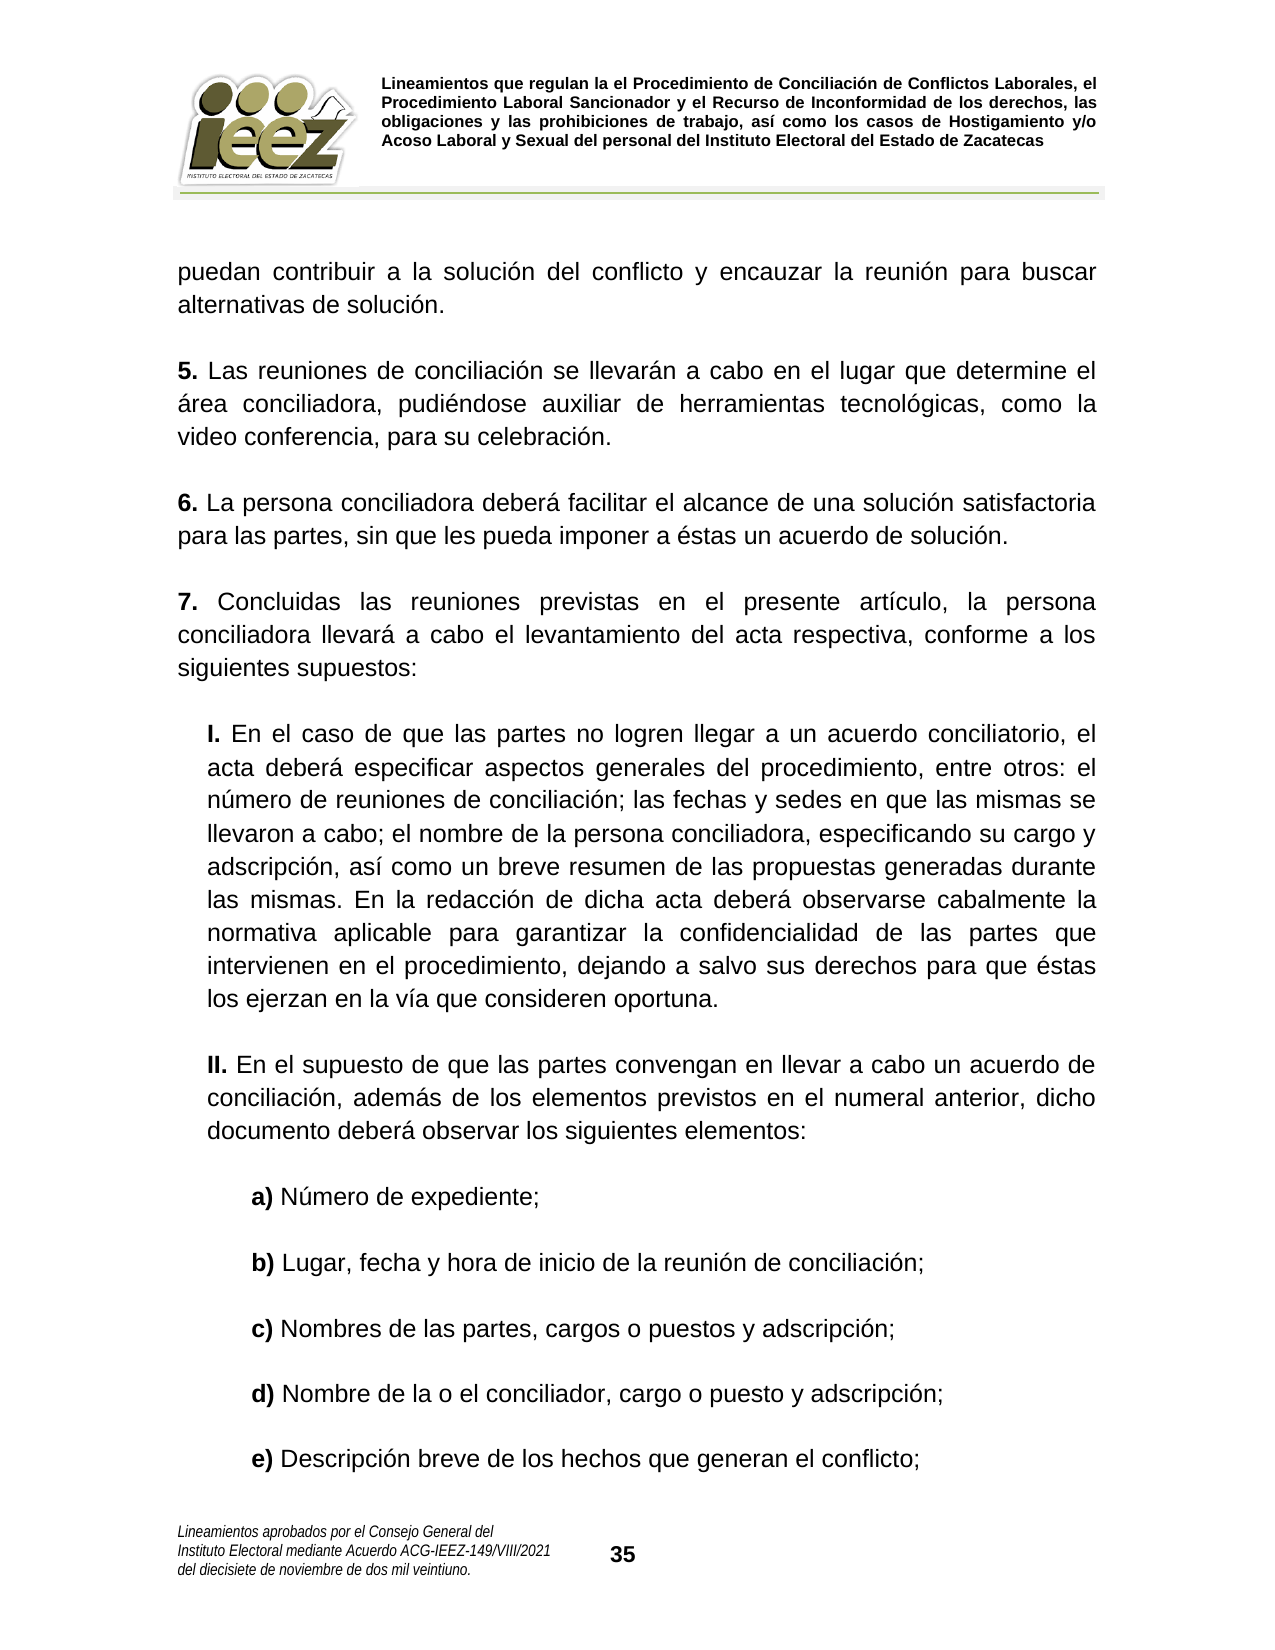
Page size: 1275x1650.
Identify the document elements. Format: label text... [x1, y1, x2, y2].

text 7. Concluidas las reuniones previstas en el presente artículo, la persona conciliadora llevará a cabo el levantamiento del acta respectiva, conforme a los siguientes supuestos: [177, 587, 1098, 682]
text 5. Las reuniones de conciliación se llevarán a cabo en el lugar que determine el área conciliadora, pudiéndose auxiliar de herramientas tecnológicas, como la video conferencia, para su celebración. [177, 356, 1098, 451]
text e) Descripción breve de los hechos que generan el conflicto; [251, 1444, 1098, 1473]
text c) Nombres de las partes, cargos o puestos y adscripción; [251, 1314, 1098, 1343]
text a) Número de expediente; [251, 1182, 1098, 1211]
text II. En el supuesto de que las partes convengan en llevar a cabo un acuerdo de conciliación, además de los elementos previstos en el numeral anterior, dicho documento deberá observar los siguientes elementos: [207, 1050, 1098, 1144]
text I. En el caso de que las partes no logren llegar a un acuerdo conciliatorio, el acta deberá especificar aspectos generales del procedimiento, entre otros: el número de reuniones de conciliación; las fechas y sedes en que las mismas se llevaron a cabo; el nombre de la persona conciliadora, especificando su cargo y adscripción, así como un breve resumen de las propuestas generadas durante las mismas. En la redacción de dicha acta deberá observarse cabalmente la normativa aplicable para garantizar la confidencialidad de las partes que intervienen en el procedimiento, dejando a salvo sus derechos para que éstas los ejerzan en la vía que consideren oportuna. [207, 719, 1098, 1012]
picture [177, 73, 359, 187]
text b) Lugar, fecha y hora de inicio de la reunión de conciliación; [251, 1248, 1098, 1277]
text 6. La persona conciliadora deberá facilitar el alcance de una solución satisfactoria para las partes, sin que les pueda imponer a éstas un acuerdo de solución. [177, 488, 1098, 550]
text d) Nombre de la o el conciliador, cargo o puesto y adscripción; [251, 1379, 1098, 1408]
